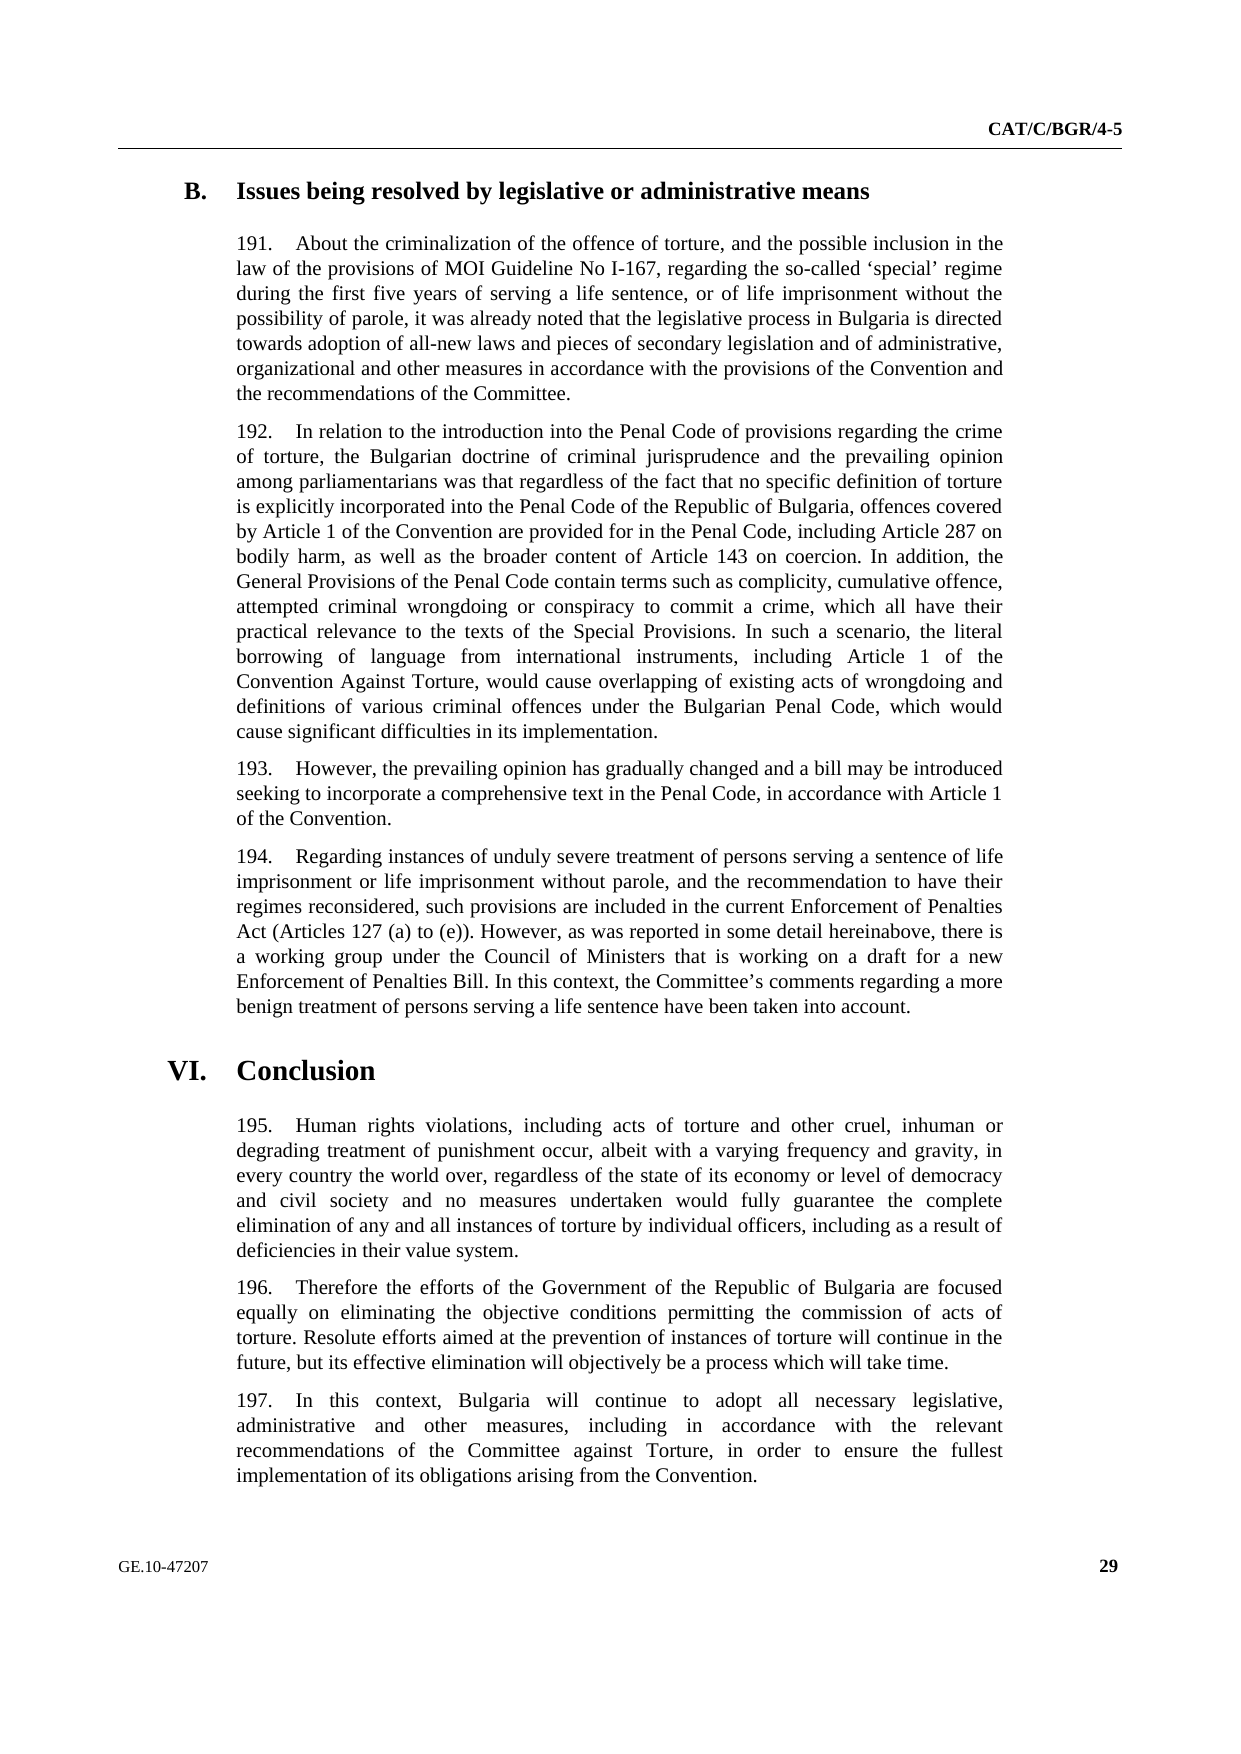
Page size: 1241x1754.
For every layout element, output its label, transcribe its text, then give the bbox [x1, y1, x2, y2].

text B. Issues being resolved by legislative or administrative means [118, 177, 1004, 205]
text 194. Regarding instances of unduly severe treatment of persons serving a sentence of life imprisonment or life imprisonment without parole, and the recommendation to have their regimes reconsidered, such provisions are included in the current Enforcement of Penalties Act (Articles 127 (a) to (e)). However, as was reported in some detail hereinabove, there is a working group under the Council of Ministers that is working on a draft for a new Enforcement of Penalties Bill. In this context, the Committee’s comments regarding a more benign treatment of persons serving a life sentence have been taken into account. [236, 843, 1004, 1018]
text 191. About the criminalization of the offence of torture, and the possible inclusion in the law of the provisions of MOI Guideline No І-167, regarding the so-called ‘special’ regime during the first five years of serving a life sentence, or of life imprisonment without the possibility of parole, it was already noted that the legislative process in Bulgaria is directed towards adoption of all-new laws and pieces of secondary legislation and of administrative, organizational and other measures in accordance with the provisions of the Convention and the recommendations of the Committee. [236, 230, 1004, 405]
text 195. Human rights violations, including acts of torture and other cruel, inhuman or degrading treatment of punishment occur, albeit with a varying frequency and gravity, in every country the world over, regardless of the state of its economy or level of democracy and civil society and no measures undertaken would fully guarantee the complete elimination of any and all instances of torture by individual officers, including as a result of deficiencies in their value system. [236, 1112, 1004, 1262]
text 192. In relation to the introduction into the Penal Code of provisions regarding the crime of torture, the Bulgarian doctrine of criminal jurisprudence and the prevailing opinion among parliamentarians was that regardless of the fact that no specific definition of torture is explicitly incorporated into the Penal Code of the Republic of Bulgaria, offences covered by Article 1 of the Convention are provided for in the Penal Code, including Article 287 on bodily harm, as well as the broader content of Article 143 on coercion. In addition, the General Provisions of the Penal Code contain terms such as complicity, cumulative offence, attempted criminal wrongdoing or conspiracy to commit a crime, which all have their practical relevance to the texts of the Special Provisions. In such a scenario, the literal borrowing of language from international instruments, including Article 1 of the Convention Against Torture, would cause overlapping of existing acts of wrongdoing and definitions of various criminal offences under the Bulgarian Penal Code, which would cause significant difficulties in its implementation. [236, 418, 1004, 743]
text 196. Therefore the efforts of the Government of the Republic of Bulgaria are focused equally on eliminating the objective conditions permitting the commission of acts of torture. Resolute efforts aimed at the prevention of instances of torture will continue in the future, but its effective elimination will objectively be a process which will take time. [236, 1274, 1004, 1374]
text 193. However, the prevailing opinion has gradually changed and a bill may be introduced seeking to incorporate a comprehensive text in the Penal Code, in accordance with Article 1 of the Convention. [236, 755, 1004, 830]
text VI. Conclusion [118, 1055, 1004, 1087]
text 197. In this context, Bulgaria will continue to adopt all necessary legislative, administrative and other measures, including in accordance with the relevant recommendations of the Committee against Torture, in order to ensure the fullest implementation of its obligations arising from the Convention. [236, 1387, 1004, 1487]
